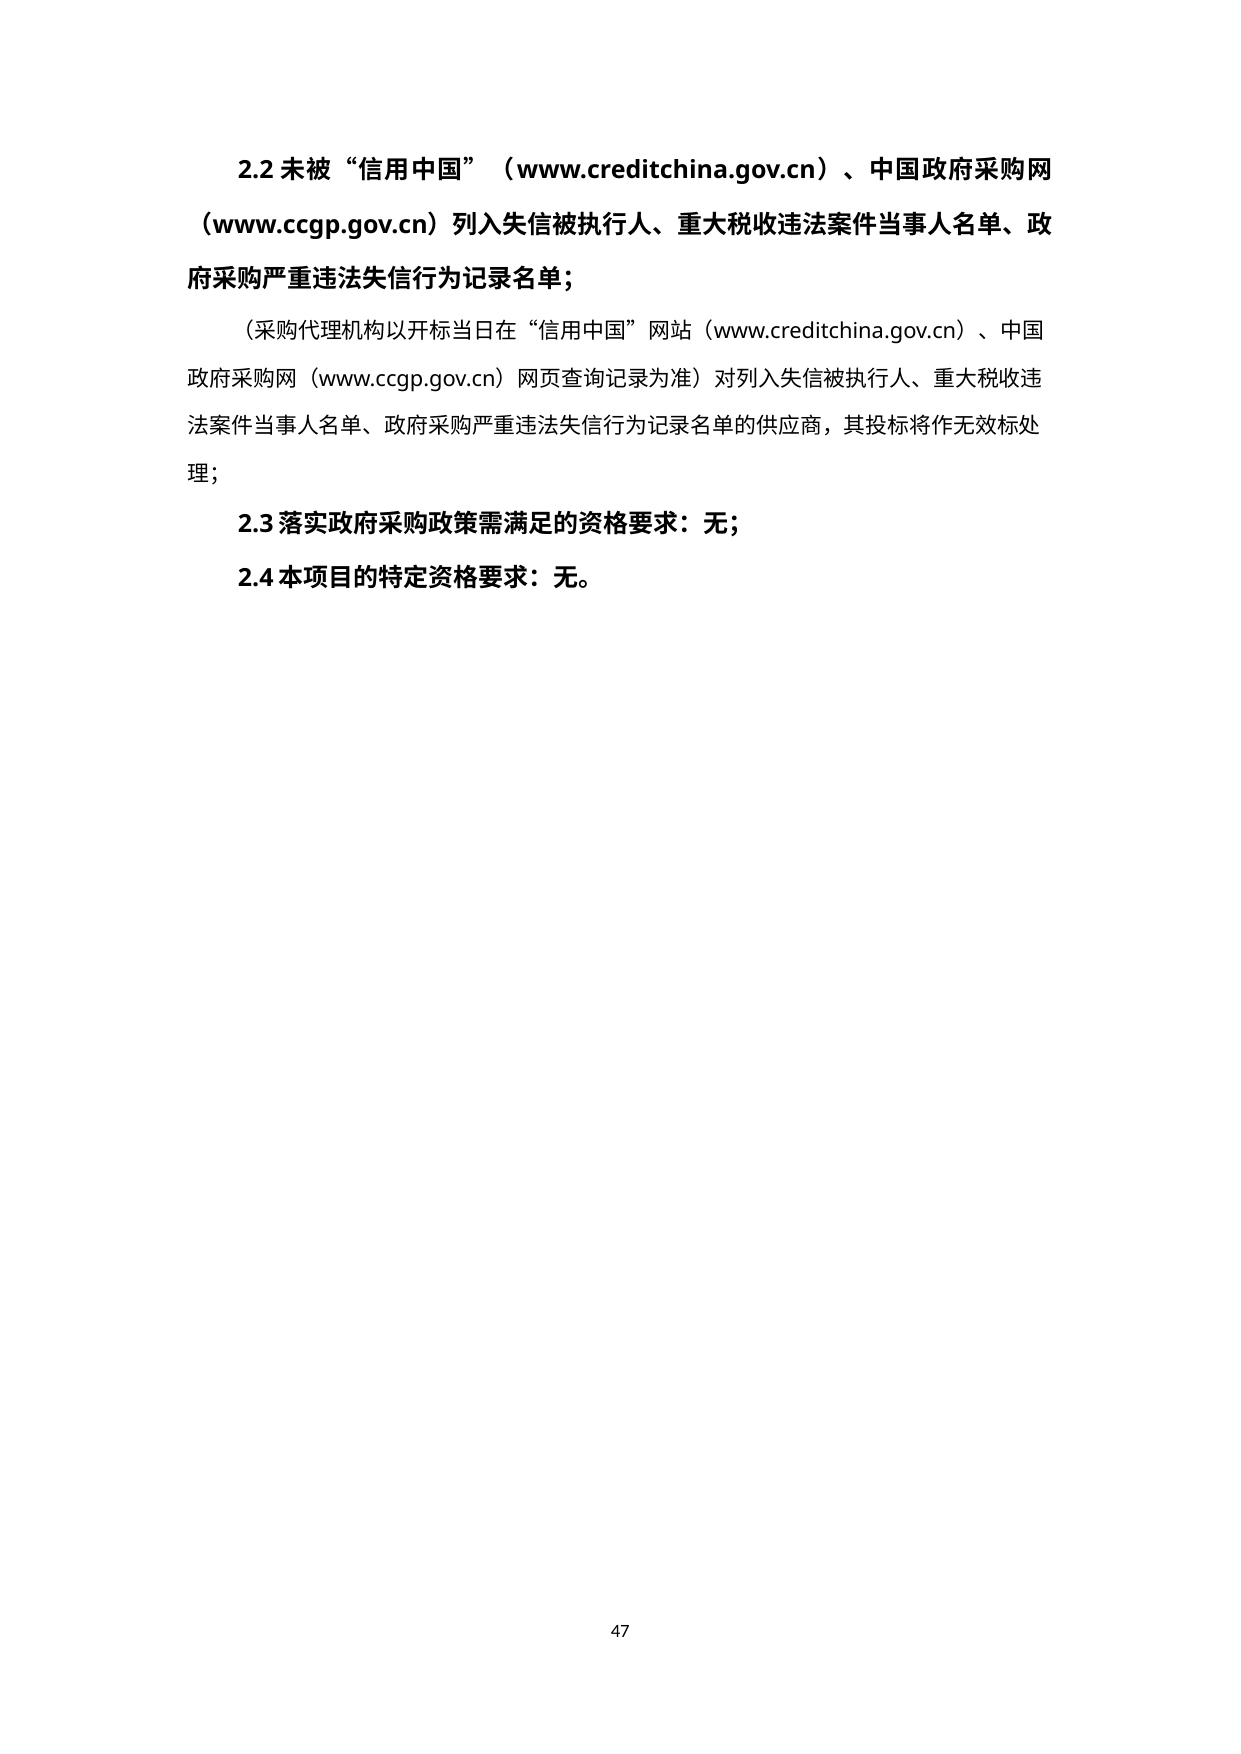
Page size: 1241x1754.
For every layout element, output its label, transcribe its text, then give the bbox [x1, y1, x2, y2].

text （采购代理机构以开标当日在“信用中国”网站（www.creditchina.gov.cn）、中国政府采购网（www.ccgp.gov.cn）网页查询记录为准）对列入失信被执行人、重大税收违法案件当事人名单、政府采购严重违法失信行为记录名单的供应商，其投标将作无效标处理； [187, 313, 1053, 487]
subtitle 2.3落实政府采购政策需满足的资格要求：无； [187, 503, 1053, 539]
subtitle 2.4本项目的特定资格要求：无。 [187, 558, 1053, 594]
subtitle 2.2未被“信用中国”（www.creditchina.gov.cn）、中国政府采购网（www.ccgp.gov.cn）列入失信被执行人、重大税收违法案件当事人名单、政府采购严重违法失信行为记录名单； [187, 150, 1053, 295]
